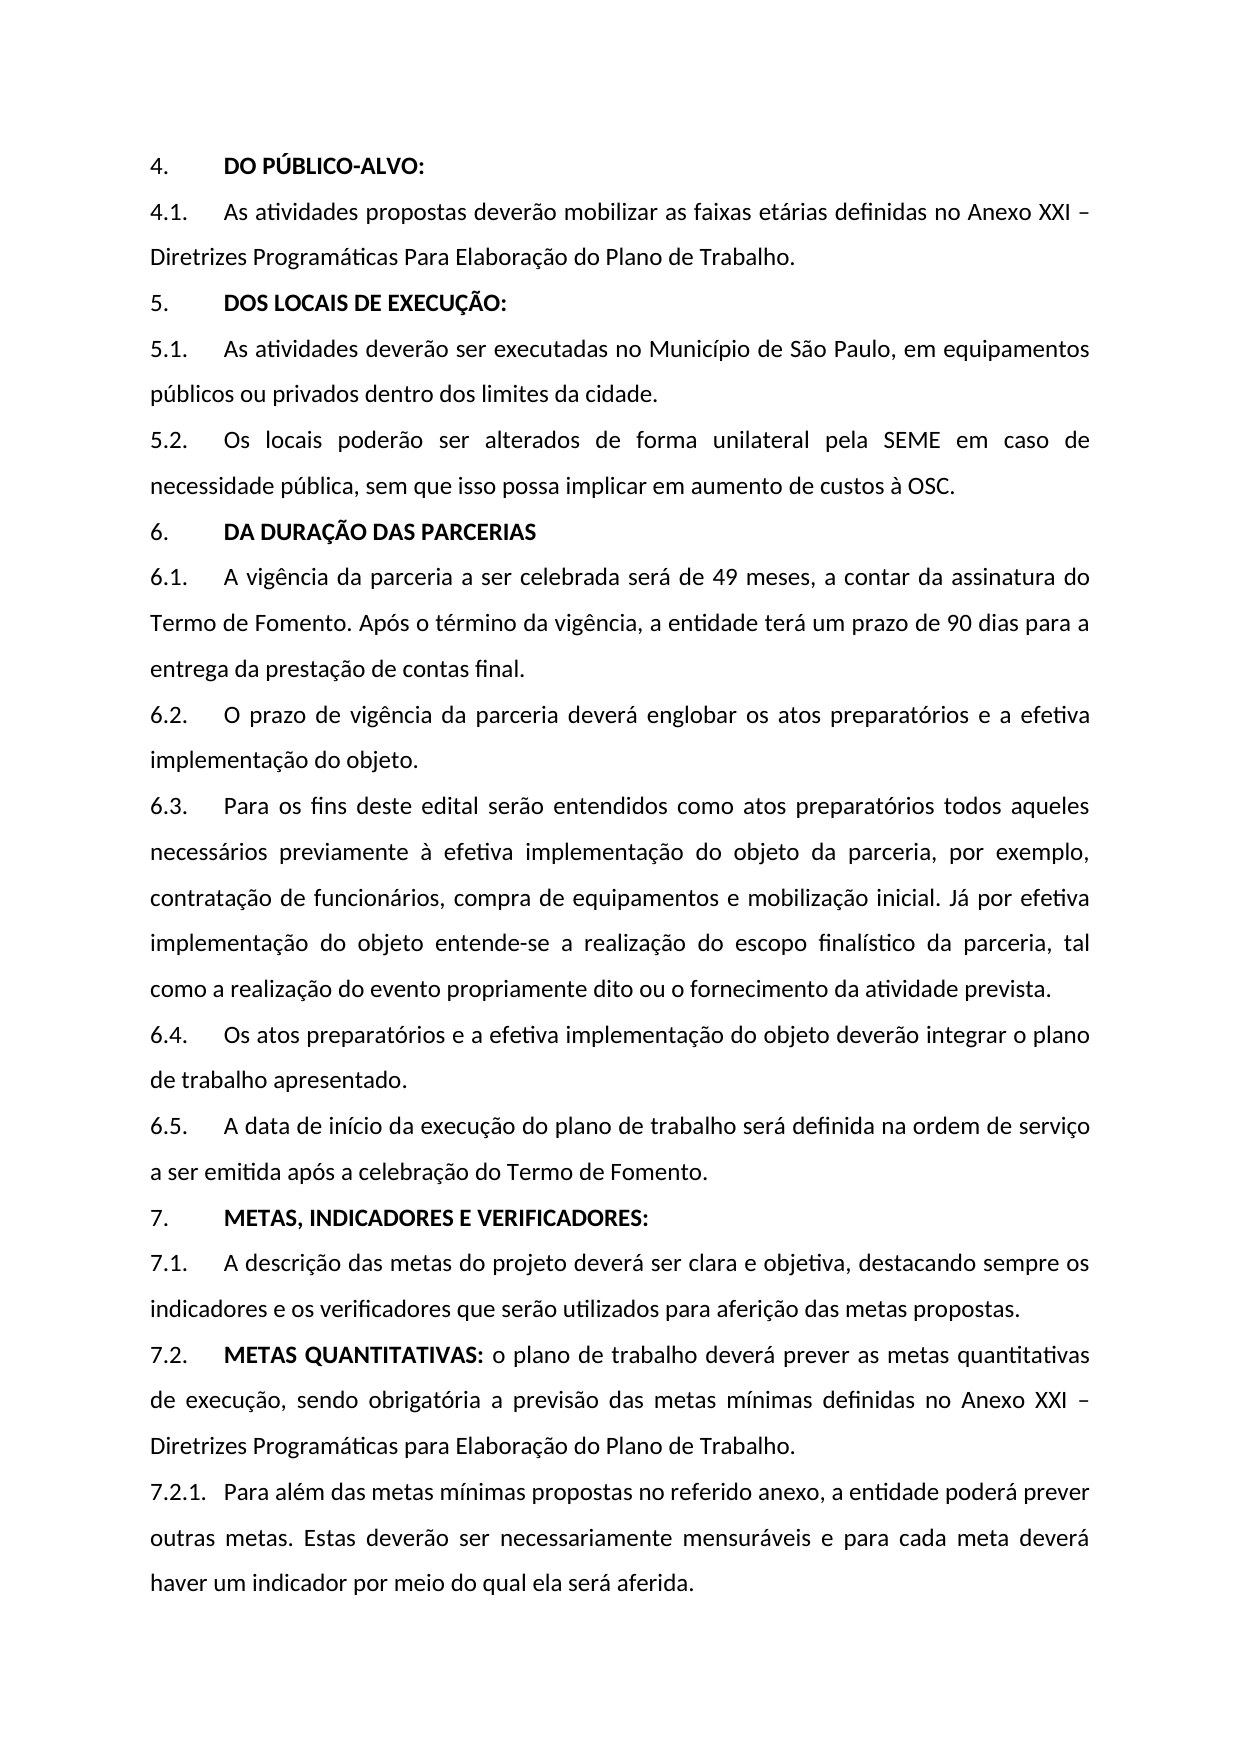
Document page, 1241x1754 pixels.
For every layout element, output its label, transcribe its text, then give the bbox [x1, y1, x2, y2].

list Os locais poderão ser alterados de forma unilateral pela SEME em caso de necessidade pública, sem que isso possa implicar em aumento de custos à OSC. [150, 424, 1090, 501]
list As atividades deverão ser executadas no Município de São Paulo, em equipamentos públicos ou privados dentro dos limites da cidade. [150, 333, 1090, 409]
list O prazo de vigência da parceria deverá englobar os atos preparatórios e a efetiva implementação do objeto. [150, 699, 1090, 775]
list A data de início da execução do plano de trabalho será definida na ordem de serviço a ser emitida após a celebração do Termo de Fomento. [150, 1110, 1090, 1187]
list DO PÚBLICO-ALVO: [150, 150, 1090, 181]
list METAS QUANTITATIVAS: o plano de trabalho deverá prever as metas quantitativas de execução, sendo obrigatória a previsão das metas mínimas definidas no Anexo XXI – Diretrizes Programáticas para Elaboração do Plano de Trabalho. [150, 1339, 1090, 1461]
list Para os fins deste edital serão entendidos como atos preparatórios todos aqueles necessários previamente à efetiva implementação do objeto da parceria, por exemplo, contratação de funcionários, compra de equipamentos e mobilização inicial. Já por efetiva implementação do objeto entende-se a realização do escopo finalístico da parceria, tal como a realização do evento propriamente dito ou o fornecimento da atividade prevista. [150, 790, 1090, 1004]
list A vigência da parceria a ser celebrada será de 49 meses, a contar da assinatura do Termo de Fomento. Após o término da vigência, a entidade terá um prazo de 90 dias para a entrega da prestação de contas final. [150, 562, 1090, 683]
list METAS, INDICADORES E VERIFICADORES: [150, 1202, 1090, 1232]
list As atividades propostas deverão mobilizar as faixas etárias definidas no Anexo XXI – Diretrizes Programáticas Para Elaboração do Plano de Trabalho. [150, 196, 1090, 272]
list DOS LOCAIS DE EXECUÇÃO: [150, 287, 1090, 318]
list DA DURAÇÃO DAS PARCERIAS [150, 516, 1090, 546]
list Os atos preparatórios e a efetiva implementação do objeto deverão integrar o plano de trabalho apresentado. [150, 1019, 1090, 1095]
list A descrição das metas do projeto deverá ser clara e objetiva, destacando sempre os indicadores e os verificadores que serão utilizados para aferição das metas propostas. [150, 1247, 1090, 1324]
